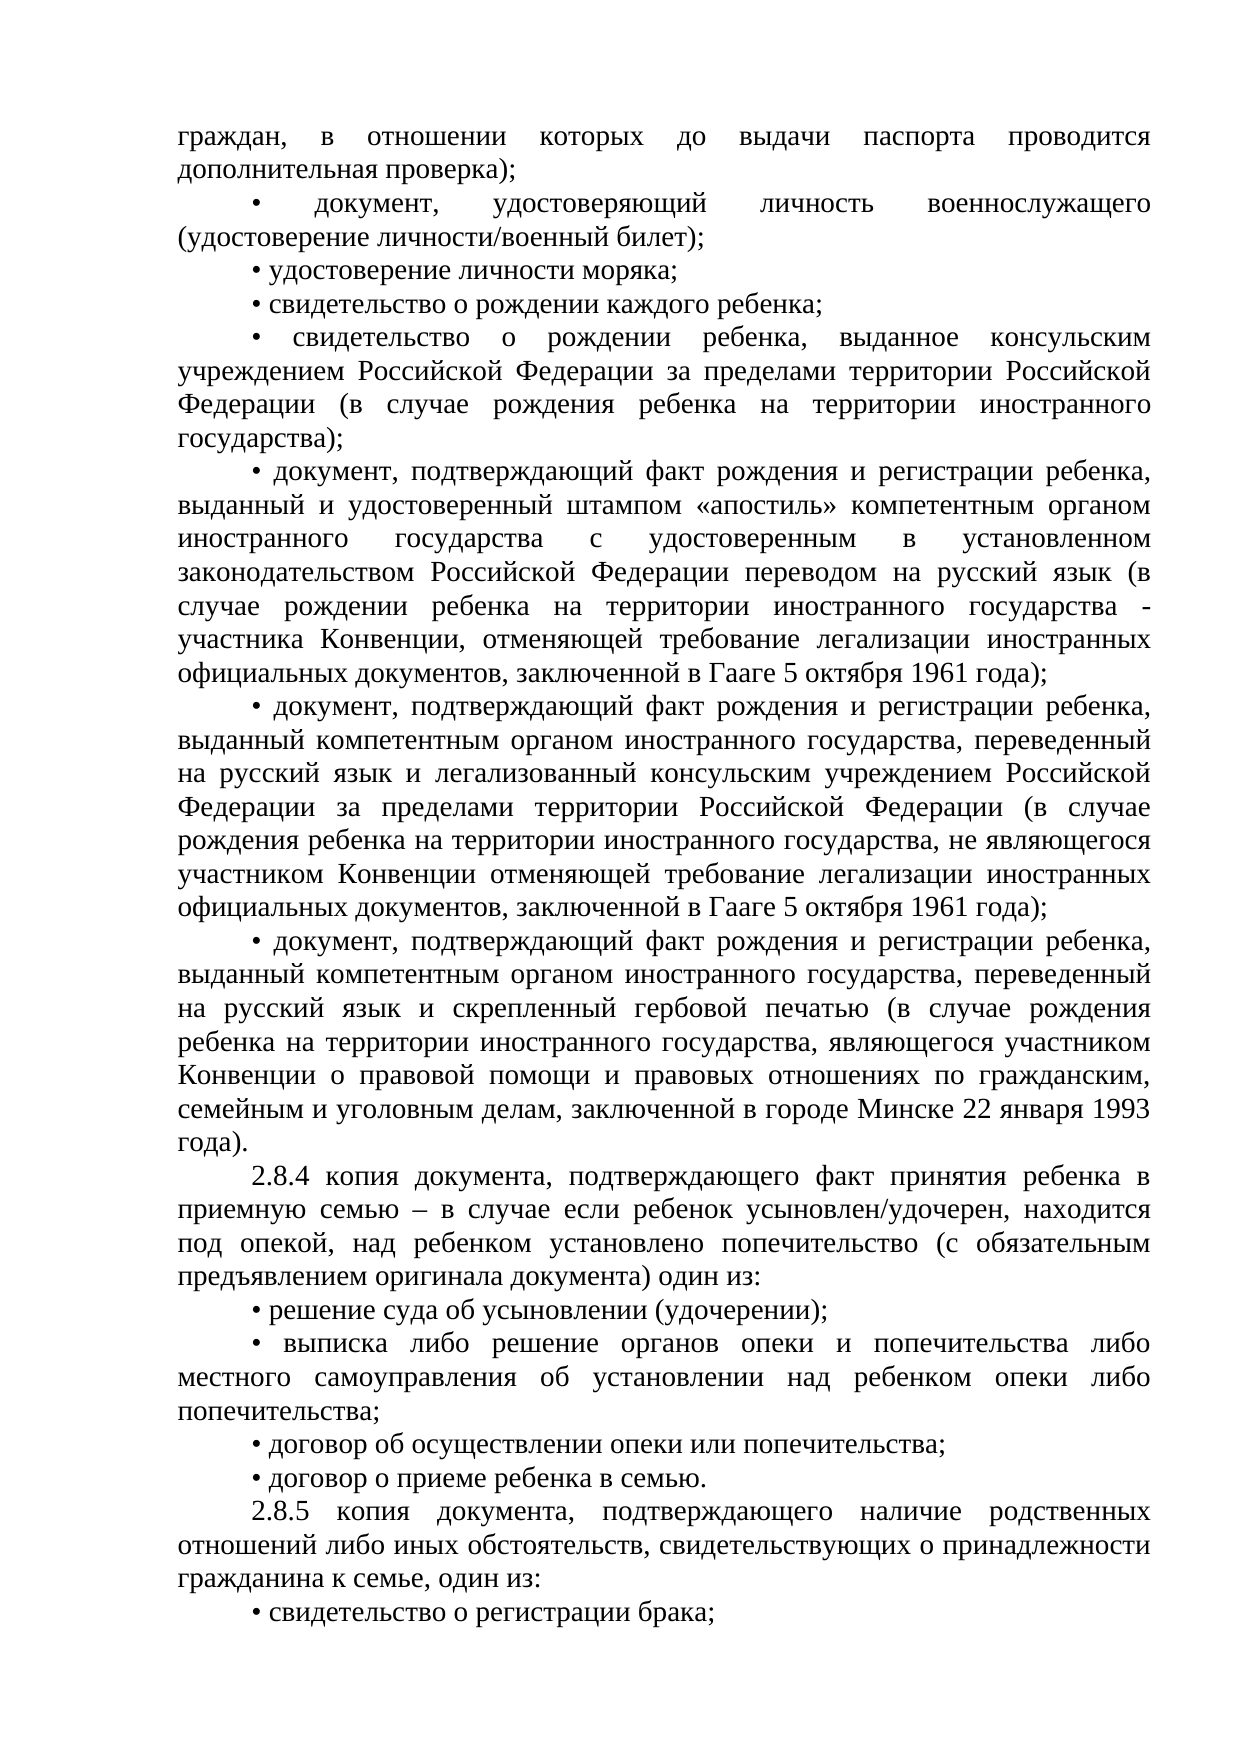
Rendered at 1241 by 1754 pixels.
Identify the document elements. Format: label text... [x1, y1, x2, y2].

text • свидетельство о регистрации брака; [177, 1594, 1152, 1627]
text 2.8.4 копия документа, подтверждающего факт принятия ребенка в приемную семью – в случае если ребенок усыновлен/удочерен, находится под опекой, над ребенком установлено попечительство (с обязательным предъявлением оригинала документа) один из: [177, 1158, 1152, 1292]
text • документ, подтверждающий факт рождения и регистрации ребенка, выданный компетентным органом иностранного государства, переведенный на русский язык и легализованный консульским учреждением Российской Федерации за пределами территории Российской Федерации (в случае рождения ребенка на территории иностранного государства, не являющегося участником Конвенции отменяющей требование легализации иностранных официальных документов, заключенной в Гааге 5 октября 1961 года); [177, 688, 1152, 923]
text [177, 118, 1152, 185]
text • документ, подтверждающий факт рождения и регистрации ребенка, выданный компетентным органом иностранного государства, переведенный на русский язык и скрепленный гербовой печатью (в случае рождения ребенка на территории иностранного государства, являющегося участником Конвенции о правовой помощи и правовых отношениях по гражданским, семейным и уголовным делам, заключенной в городе Минске 22 января 1993 года). [177, 923, 1152, 1158]
text 2.8.5 копия документа, подтверждающего наличие родственных отношений либо иных обстоятельств, свидетельствующих о принадлежности гражданина к семье, один из: [177, 1493, 1152, 1594]
text • документ, подтверждающий факт рождения и регистрации ребенка, выданный и удостоверенный штампом «апостиль» компетентным органом иностранного государства с удостоверенным в установленном законодательством Российской Федерации переводом на русский язык (в случае рождении ребенка на территории иностранного государства - участника Конвенции, отменяющей требование легализации иностранных официальных документов, заключенной в Гааге 5 октября 1961 года); [177, 453, 1152, 688]
text • договор о приеме ребенка в семью. [177, 1460, 1152, 1493]
text • удостоверение личности моряка; [177, 252, 1152, 286]
text • выписка либо решение органов опеки и попечительства либо местного самоуправления об установлении над ребенком опеки либо попечительства; [177, 1326, 1152, 1426]
text • документ, удостоверяющий личность военнослужащего (удостоверение личности/военный билет); [177, 185, 1152, 252]
text • решение суда об усыновлении (удочерении); [177, 1292, 1152, 1326]
text • свидетельство о рождении ребенка, выданное консульским учреждением Российской Федерации за пределами территории Российской Федерации (в случае рождения ребенка на территории иностранного государства); [177, 319, 1152, 453]
text • свидетельство о рождении каждого ребенка; [177, 286, 1152, 319]
text • договор об осуществлении опеки или попечительства; [177, 1426, 1152, 1460]
